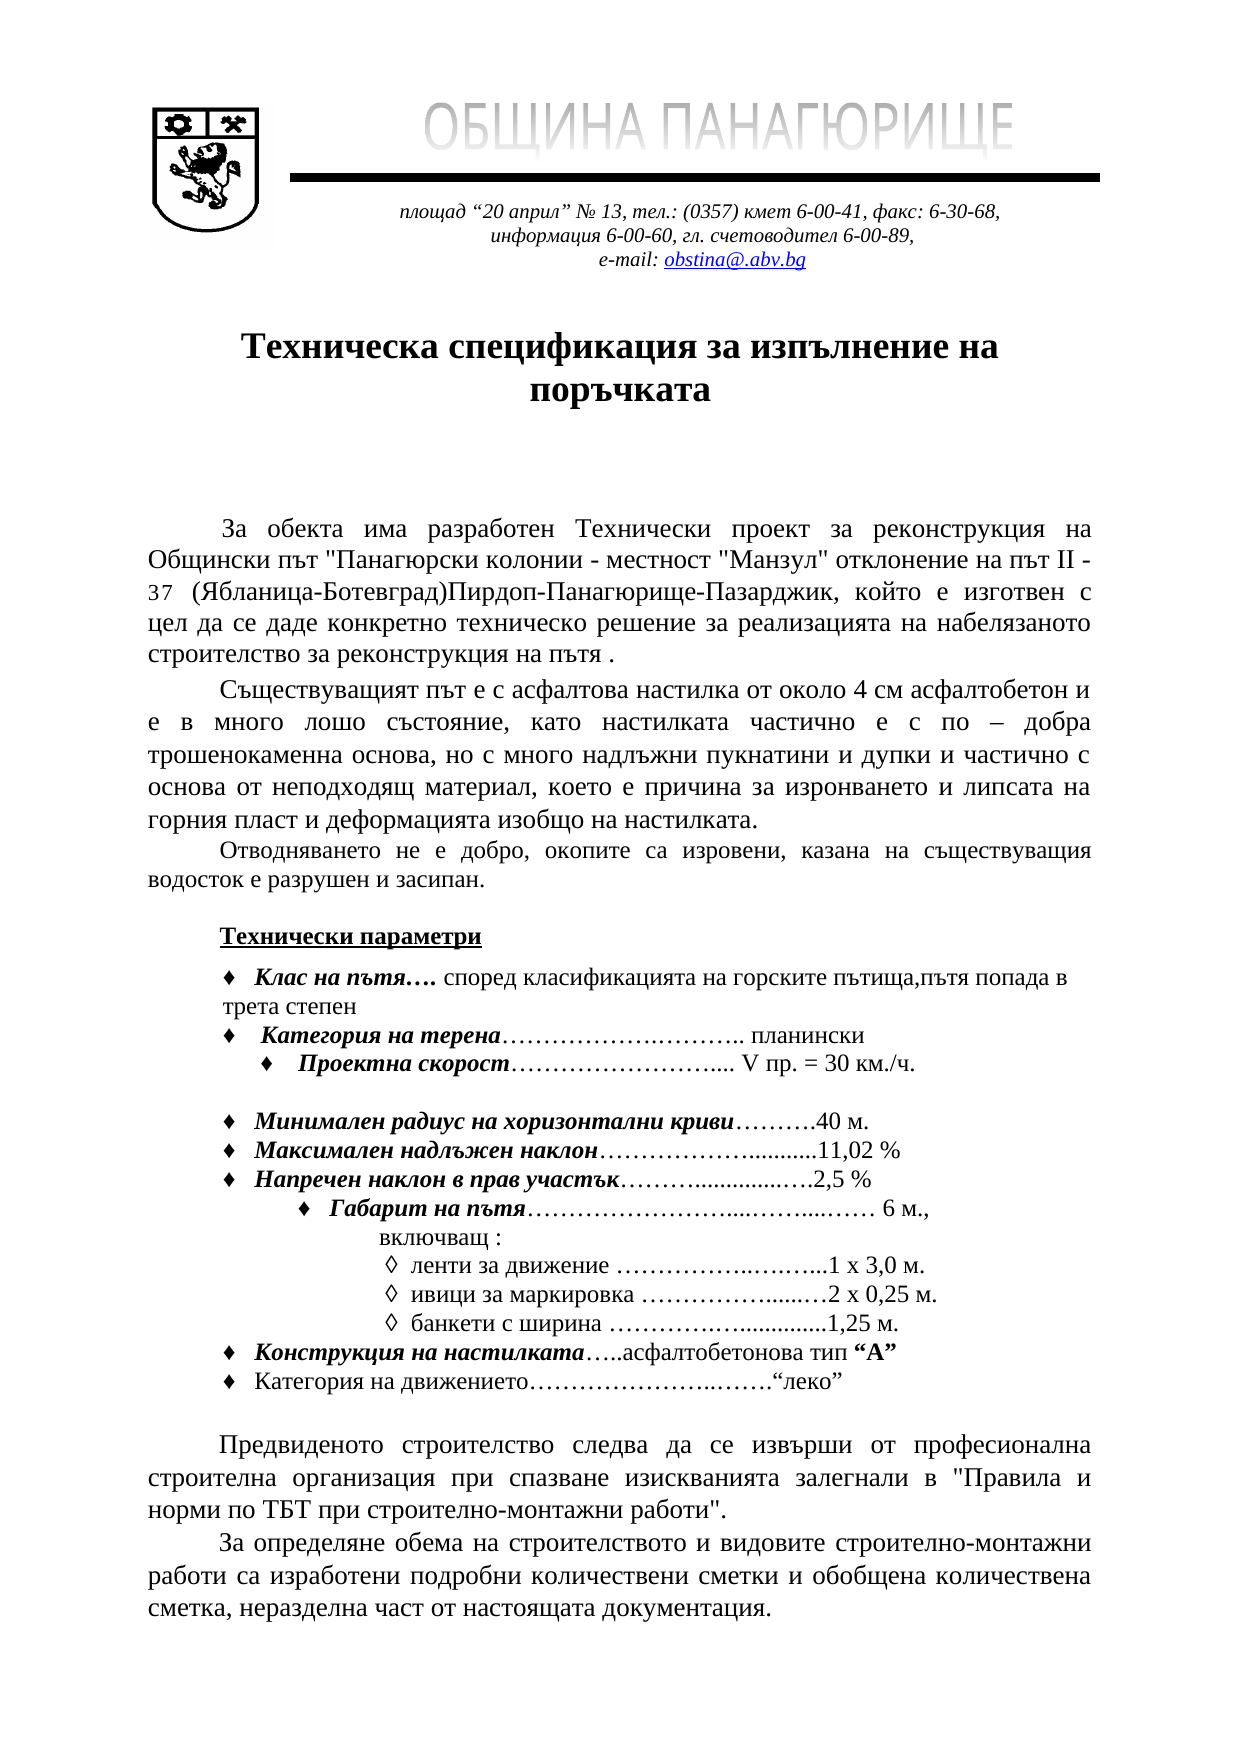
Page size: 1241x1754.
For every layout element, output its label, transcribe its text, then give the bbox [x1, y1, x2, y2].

text ♦ Категория на терена……………….……….. планински [223, 1019, 1093, 1048]
text ◊ ленти за движение ……………..….…...1 х 3,0 м. [223, 1250, 1093, 1279]
text За обекта има разработен Технически проект за реконструкция на Общински път "Панагюрски колонии - местност "Манзул" отклонение на път II - 37 (Ябланица-Ботевград)Пирдоп-Панагюрище-Пазарджик, който е изготвен с цел да се даде конкретно техническо решение за реализацията на набелязаното строителство за реконструкция на пътя . [148, 512, 1093, 668]
text ♦ Минимален радиус на хоризонтални криви……….40 м. [223, 1106, 1093, 1135]
text ♦ Конструкция на настилката…..асфалтобетонова тип “А” [223, 1337, 1093, 1366]
picture [147, 102, 278, 251]
text включващ : [298, 1222, 1093, 1250]
text ◊ банкети с ширина ………….…..............1,25 м. [223, 1308, 1093, 1337]
text Техническа спецификация за изпълнение на поръчката [148, 324, 1093, 410]
text ♦ Габарит на пътя……………………....……....…… 6 м., [298, 1193, 1093, 1222]
text Технически параметри [148, 921, 1093, 950]
text Съществуващият път е с асфалтова настилка от около 4 см асфалтобетон и е в много лошо състояние, като настилката частично е с по – добра трошенокаменна основа, но с много надлъжни пукнатини и дупки и частично с основа от неподходящ материал, което е причина за изронването и липсата на горния пласт и деформацията изобщо на настилката. [148, 672, 1092, 835]
text ◊ ивици за маркировка ……………......…2 х 0,25 м. [223, 1279, 1093, 1308]
text Предвиденото строителство следва да се извърши от професионална строителна организация при спазване изискванията залегнали в "Правила и норми по ТБТ при строително-монтажни работи". [148, 1428, 1093, 1525]
text ♦ Максимален надлъжен наклон………………...........11,02 % [223, 1135, 1093, 1164]
text Отводняването не е добро, окопите са изровени, казана на съществуващия водосток е разрушен и засипан. [148, 835, 1093, 892]
text ♦ Клас на пътя…. според класификацията на горските пътища,пътя попада в трета степен [223, 962, 1093, 1019]
text ♦ Категория на движението…………………..…….“леко” [223, 1366, 1093, 1394]
text ♦ Проектна скорост…………………….... V пр. = 30 км./ч. [185, 1048, 1093, 1077]
text ♦ Напречен наклон в прав участък………..............….2,5 % [223, 1164, 1093, 1193]
text За определяне обема на строителството и видовите строително-монтажни работи са изработени подробни количествени сметки и обобщена количествена сметка, неразделна част от настоящата документация. [148, 1525, 1093, 1623]
